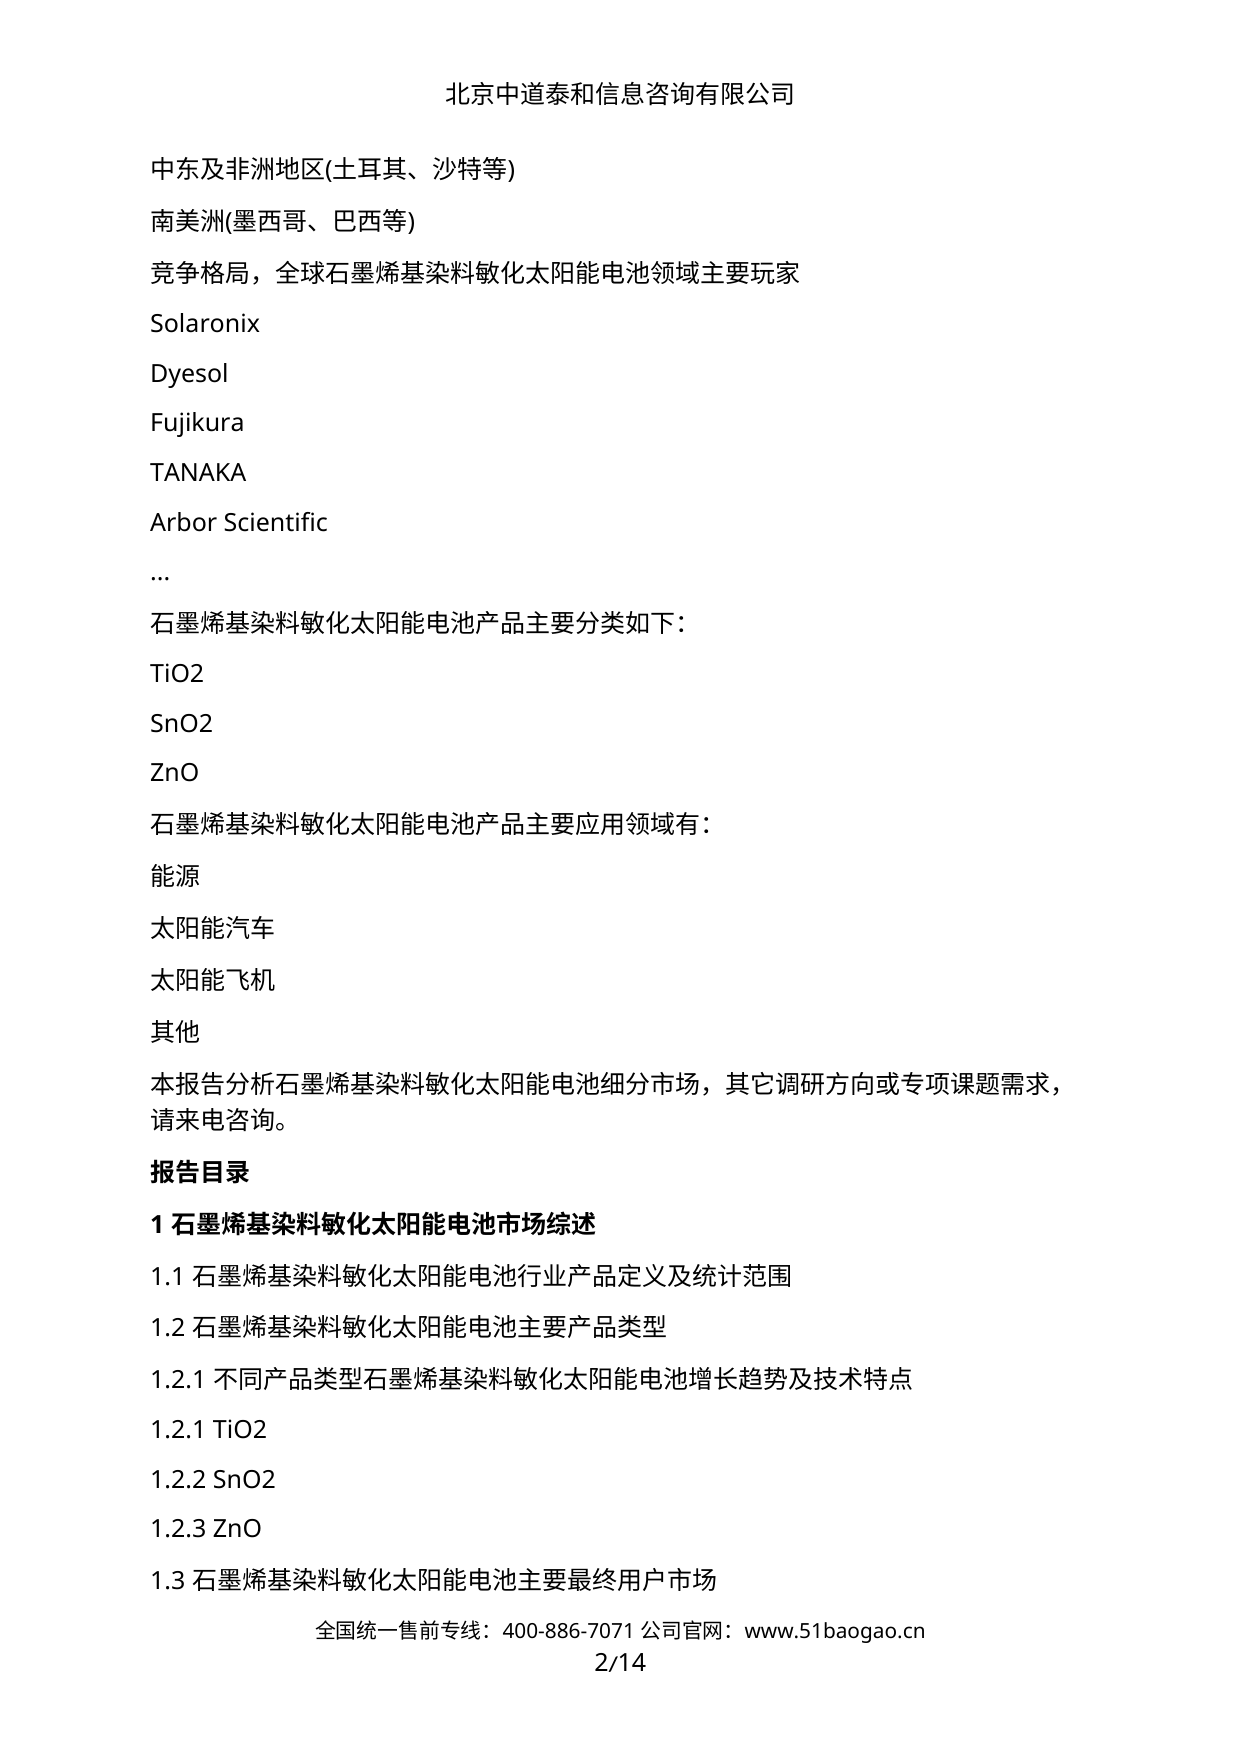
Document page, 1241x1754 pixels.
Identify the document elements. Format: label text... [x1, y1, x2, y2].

text 太阳能汽车 [150, 908, 1090, 945]
text 石墨烯基染料敏化太阳能电池产品主要应用领域有： [150, 805, 1090, 841]
text 1.1 石墨烯基染料敏化太阳能电池行业产品定义及统计范围 [150, 1256, 1090, 1292]
text 报告目录 [150, 1152, 1090, 1188]
text 1.2.2 SnO2 [150, 1461, 1090, 1495]
text 1.2.3 ZnO [150, 1511, 1090, 1545]
text 1.2.1 不同产品类型石墨烯基染料敏化太阳能电池增长趋势及技术特点 [150, 1360, 1090, 1396]
text 南美洲(墨西哥、巴西等) [150, 202, 1090, 238]
text 中东及非洲地区(土耳其、沙特等) [150, 150, 1090, 186]
text SnO2 [150, 705, 1090, 739]
text Fujikura [150, 405, 1090, 439]
text 本报告分析石墨烯基染料敏化太阳能电池细分市场，其它调研方向或专项课题需求，请来电咨询。 [150, 1064, 1090, 1137]
text 石墨烯基染料敏化太阳能电池产品主要分类如下： [150, 604, 1090, 640]
text 竞争格局，全球石墨烯基染料敏化太阳能电池领域主要玩家 [150, 254, 1090, 290]
text 1.2 石墨烯基染料敏化太阳能电池主要产品类型 [150, 1308, 1090, 1344]
text 能源 [150, 857, 1090, 893]
text 其他 [150, 1012, 1090, 1048]
text Solaronix [150, 306, 1090, 340]
text TANAKA [150, 455, 1090, 489]
text Arbor Scientific [150, 504, 1090, 538]
text 1.3 石墨烯基染料敏化太阳能电池主要最终用户市场 [150, 1561, 1090, 1597]
text 太阳能飞机 [150, 960, 1090, 997]
text TiO2 [150, 656, 1090, 690]
text 1 石墨烯基染料敏化太阳能电池市场综述 [150, 1204, 1090, 1240]
text 1.2.1 TiO2 [150, 1412, 1090, 1446]
text ZnO [150, 755, 1090, 789]
text Dyesol [150, 355, 1090, 389]
text ... [150, 554, 1090, 588]
